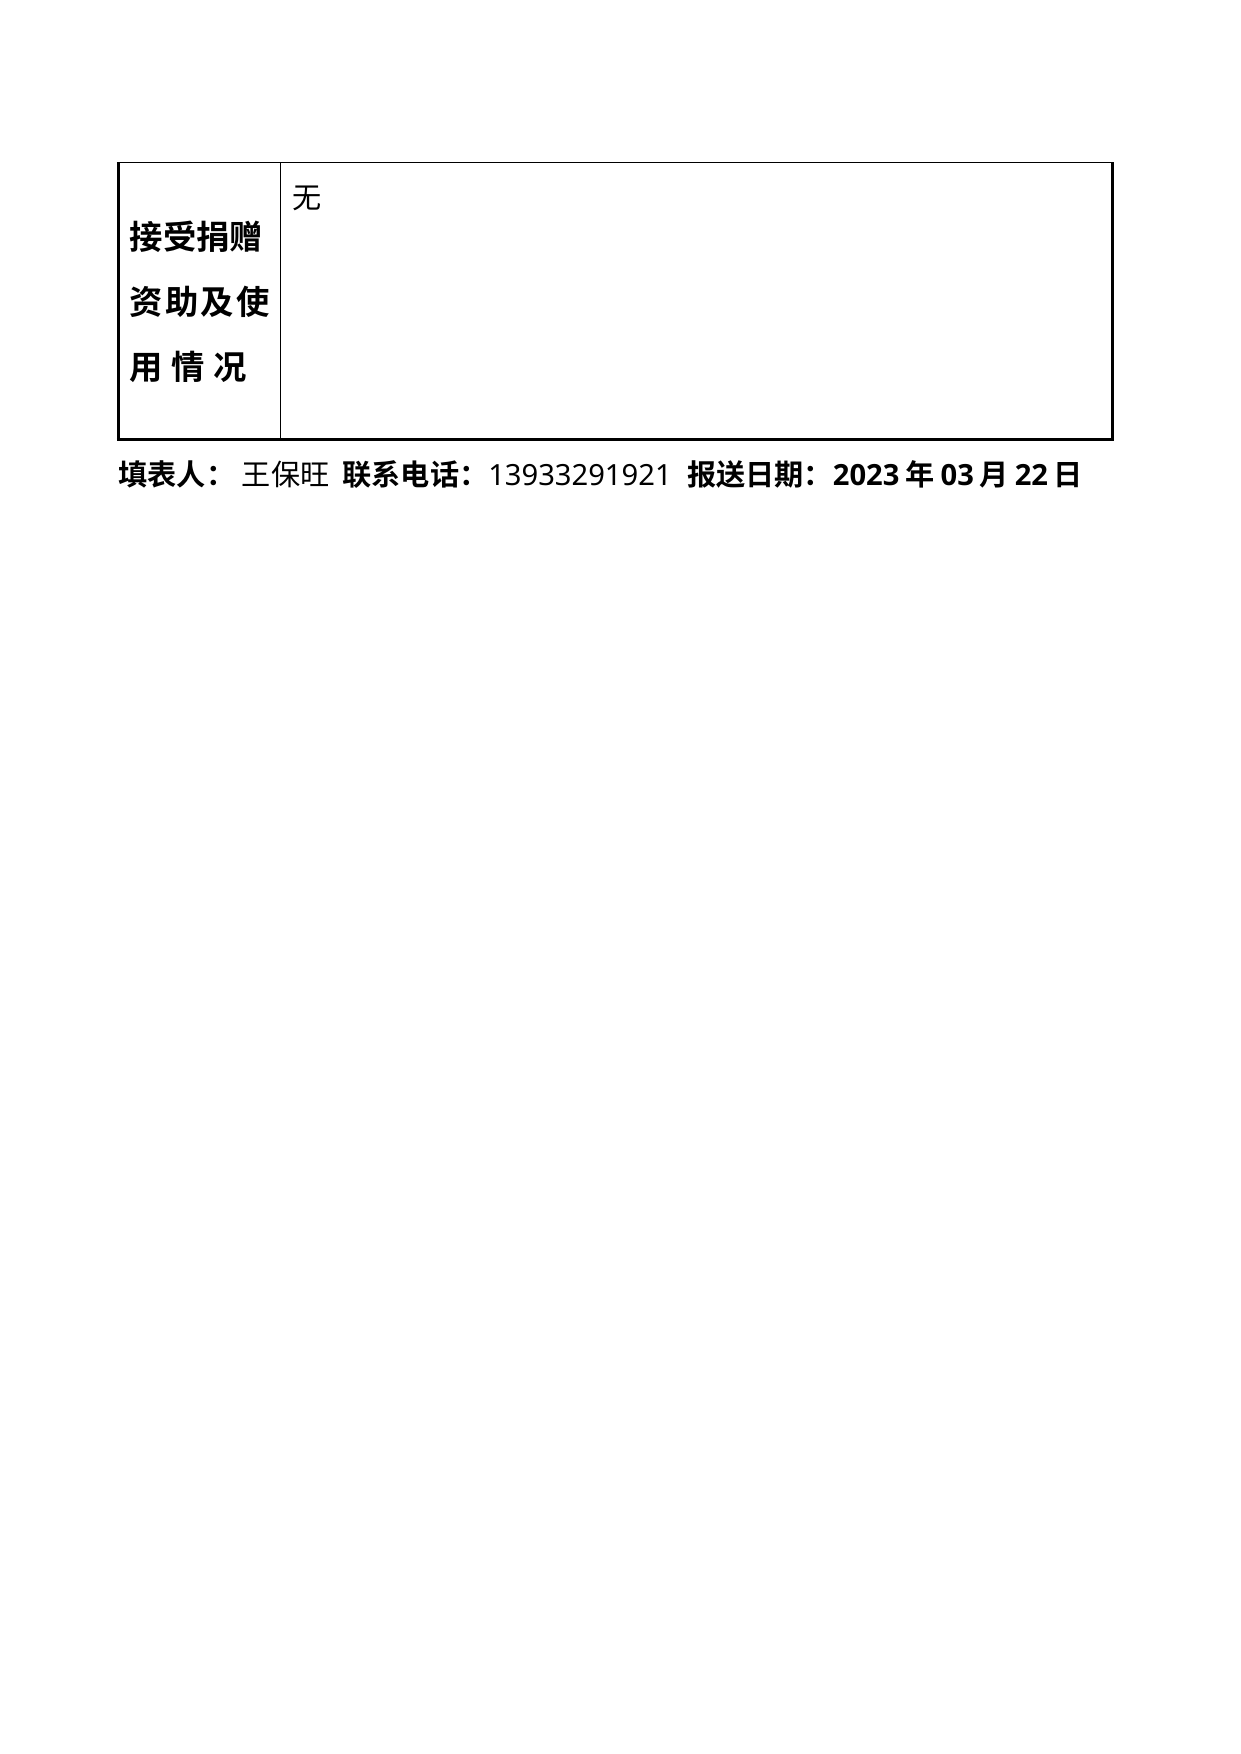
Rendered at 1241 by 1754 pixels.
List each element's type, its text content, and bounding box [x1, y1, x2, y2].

table_cell 接受捐赠 资助及使用 情 况 [120, 163, 280, 437]
table_cell 无 [281, 163, 1111, 437]
text 填表人： 王保旺 联系电话：13933291921 报送日期：2023年03月22日 [118, 441, 1122, 506]
